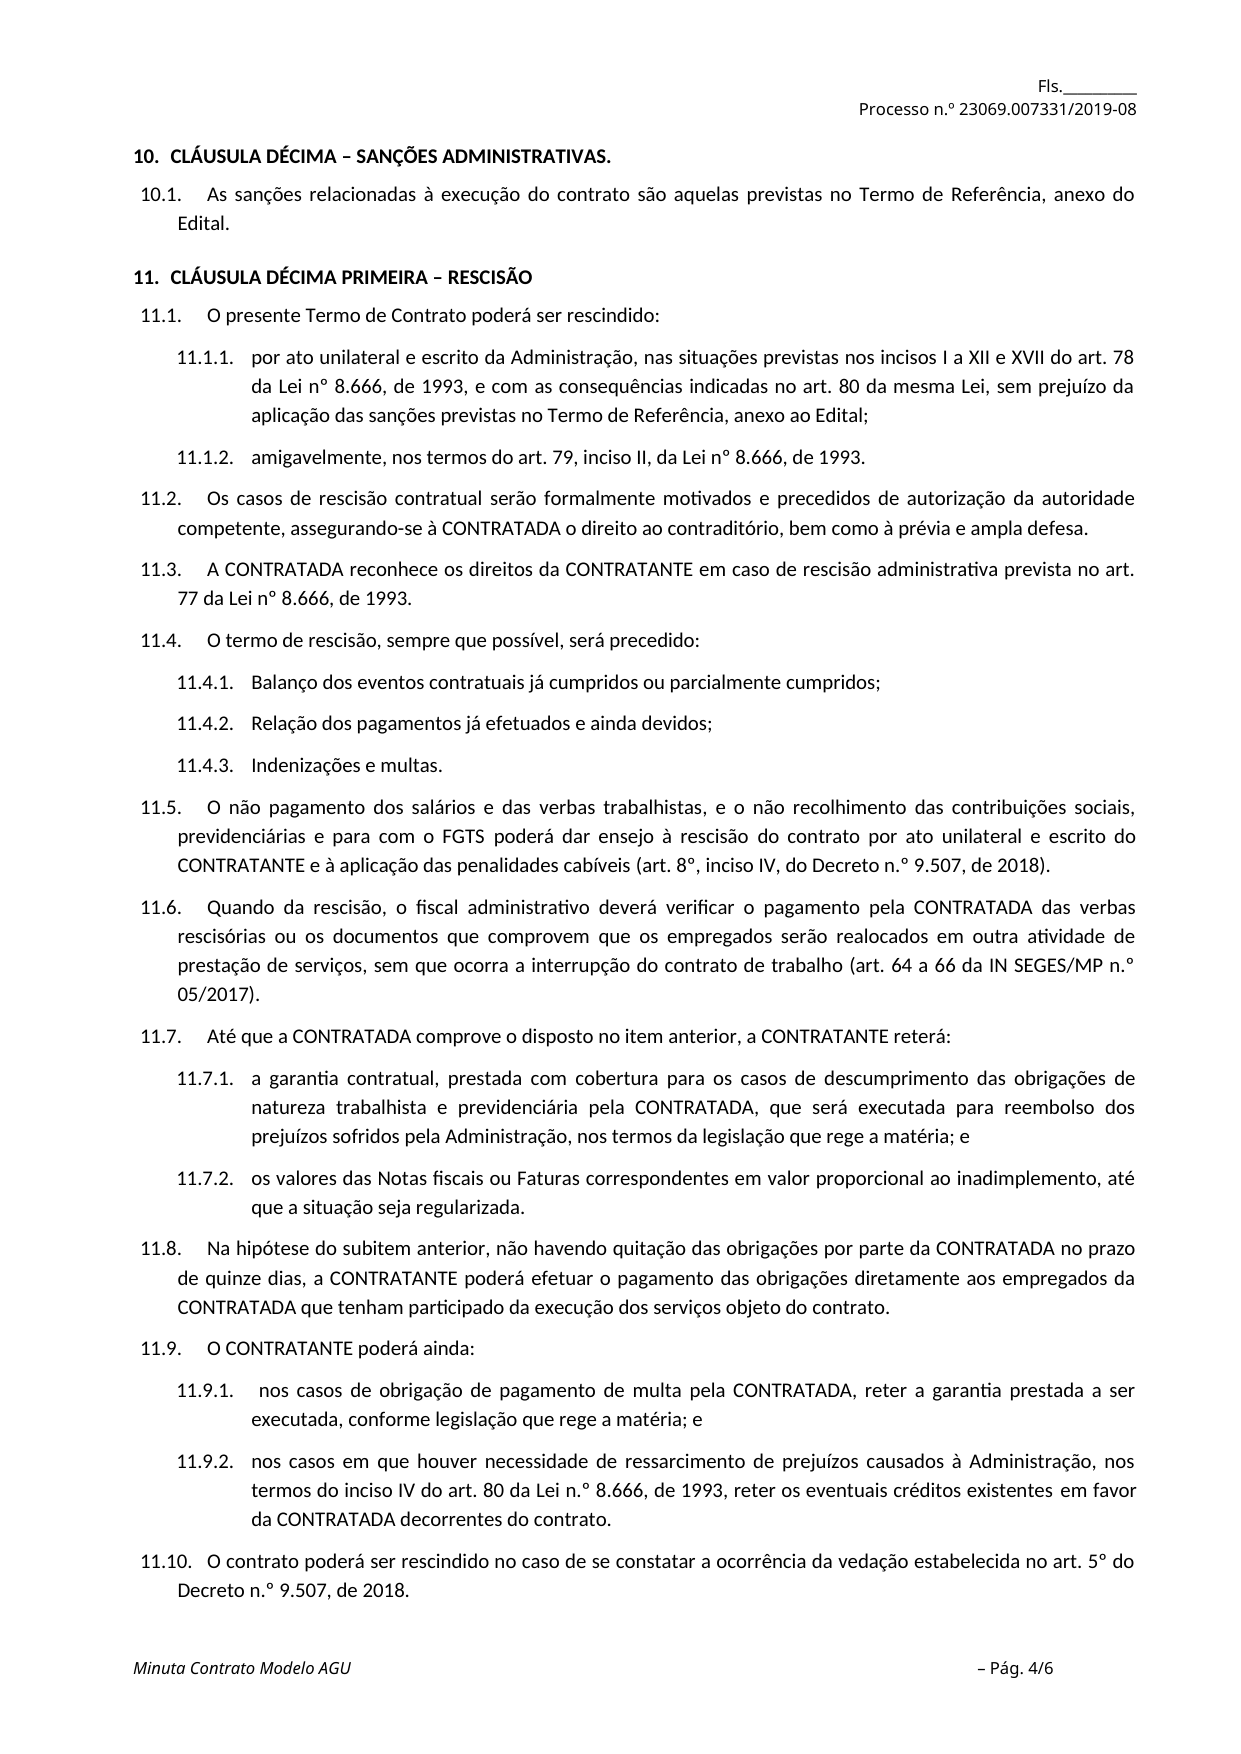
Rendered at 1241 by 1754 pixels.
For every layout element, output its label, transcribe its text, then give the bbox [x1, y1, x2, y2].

list Balanço dos eventos contratuais já cumpridos ou parcialmente cumpridos; [176, 669, 1137, 694]
list Os casos de rescisão contratual serão formalmente motivados e precedidos de autorização da autoridade competente, assegurando-se à CONTRATADA o direito ao contraditório, bem como à prévia e ampla defesa. [140, 486, 1137, 540]
list O presente Termo de Contrato poderá ser rescindido: [140, 302, 1137, 328]
list por ato unilateral e escrito da Administração, nas situações previstas nos incisos I a XII e XVII do art. 78 da Lei nº 8.666, de 1993, e com as consequências indicadas no art. 80 da mesma Lei, sem prejuízo da aplicação das sanções previstas no Termo de Referência, anexo ao Edital; [176, 344, 1137, 428]
list As sanções relacionadas à execução do contrato são aquelas previstas no Termo de Referência, anexo do Edital. [140, 181, 1137, 236]
list O CONTRATANTE poderá ainda: [140, 1336, 1137, 1361]
list O contrato poderá ser rescindido no caso de se constatar a ocorrência da vedação estabelecida no art. 5º do Decreto n.º 9.507, de 2018. [140, 1548, 1137, 1603]
list a garantia contratual, prestada com cobertura para os casos de descumprimento das obrigações de natureza trabalhista e previdenciária pela CONTRATADA, que será executada para reembolso dos prejuízos sofridos pela Administração, nos termos da legislação que rege a matéria; e [176, 1065, 1137, 1148]
list Indenizações e multas. [176, 752, 1137, 778]
list CLÁUSULA DÉCIMA PRIMEIRA – RESCISÃO [133, 264, 1137, 290]
list Até que a CONTRATADA comprove o disposto no item anterior, a CONTRATANTE reterá: [140, 1023, 1137, 1048]
list O não pagamento dos salários e das verbas trabalhistas, e o não recolhimento das contribuições sociais, previdenciárias e para com o FGTS poderá dar ensejo à rescisão do contrato por ato unilateral e escrito do CONTRATANTE e à aplicação das penalidades cabíveis (art. 8º, inciso IV, do Decreto n.º 9.507, de 2018). [140, 794, 1137, 878]
list Na hipótese do subitem anterior, não havendo quitação das obrigações por parte da CONTRATADA no prazo de quinze dias, a CONTRATANTE poderá efetuar o pagamento das obrigações diretamente aos empregados da CONTRATADA que tenham participado da execução dos serviços objeto do contrato. [140, 1236, 1137, 1319]
list Quando da rescisão, o fiscal administrativo deverá verificar o pagamento pela CONTRATADA das verbas rescisórias ou os documentos que comprovem que os empregados serão realocados em outra atividade de prestação de serviços, sem que ocorra a interrupção do contrato de trabalho (art. 64 a 66 da IN SEGES/MP n.º 05/2017). [140, 894, 1137, 1007]
list os valores das Notas fiscais ou Faturas correspondentes em valor proporcional ao inadimplemento, até que a situação seja regularizada. [176, 1165, 1137, 1219]
list A CONTRATADA reconhece os direitos da CONTRATANTE em caso de rescisão administrativa prevista no art. 77 da Lei nº 8.666, de 1993. [140, 556, 1137, 611]
list O termo de rescisão, sempre que possível, será precedido: [140, 627, 1137, 653]
list nos casos de obrigação de pagamento de multa pela CONTRATADA, reter a garantia prestada a ser executada, conforme legislação que rege a matéria; e [176, 1377, 1137, 1432]
list nos casos em que houver necessidade de ressarcimento de prejuízos causados à Administração, nos termos do inciso IV do art. 80 da Lei n.º 8.666, de 1993, reter os eventuais créditos existentes em favor da CONTRATADA decorrentes do contrato. [176, 1448, 1137, 1532]
list CLÁUSULA DÉCIMA – SANÇÕES ADMINISTRATIVAS. [133, 143, 1137, 168]
list amigavelmente, nos termos do art. 79, inciso II, da Lei nº 8.666, de 1993. [176, 444, 1137, 469]
list Relação dos pagamentos já efetuados e ainda devidos; [176, 711, 1137, 736]
